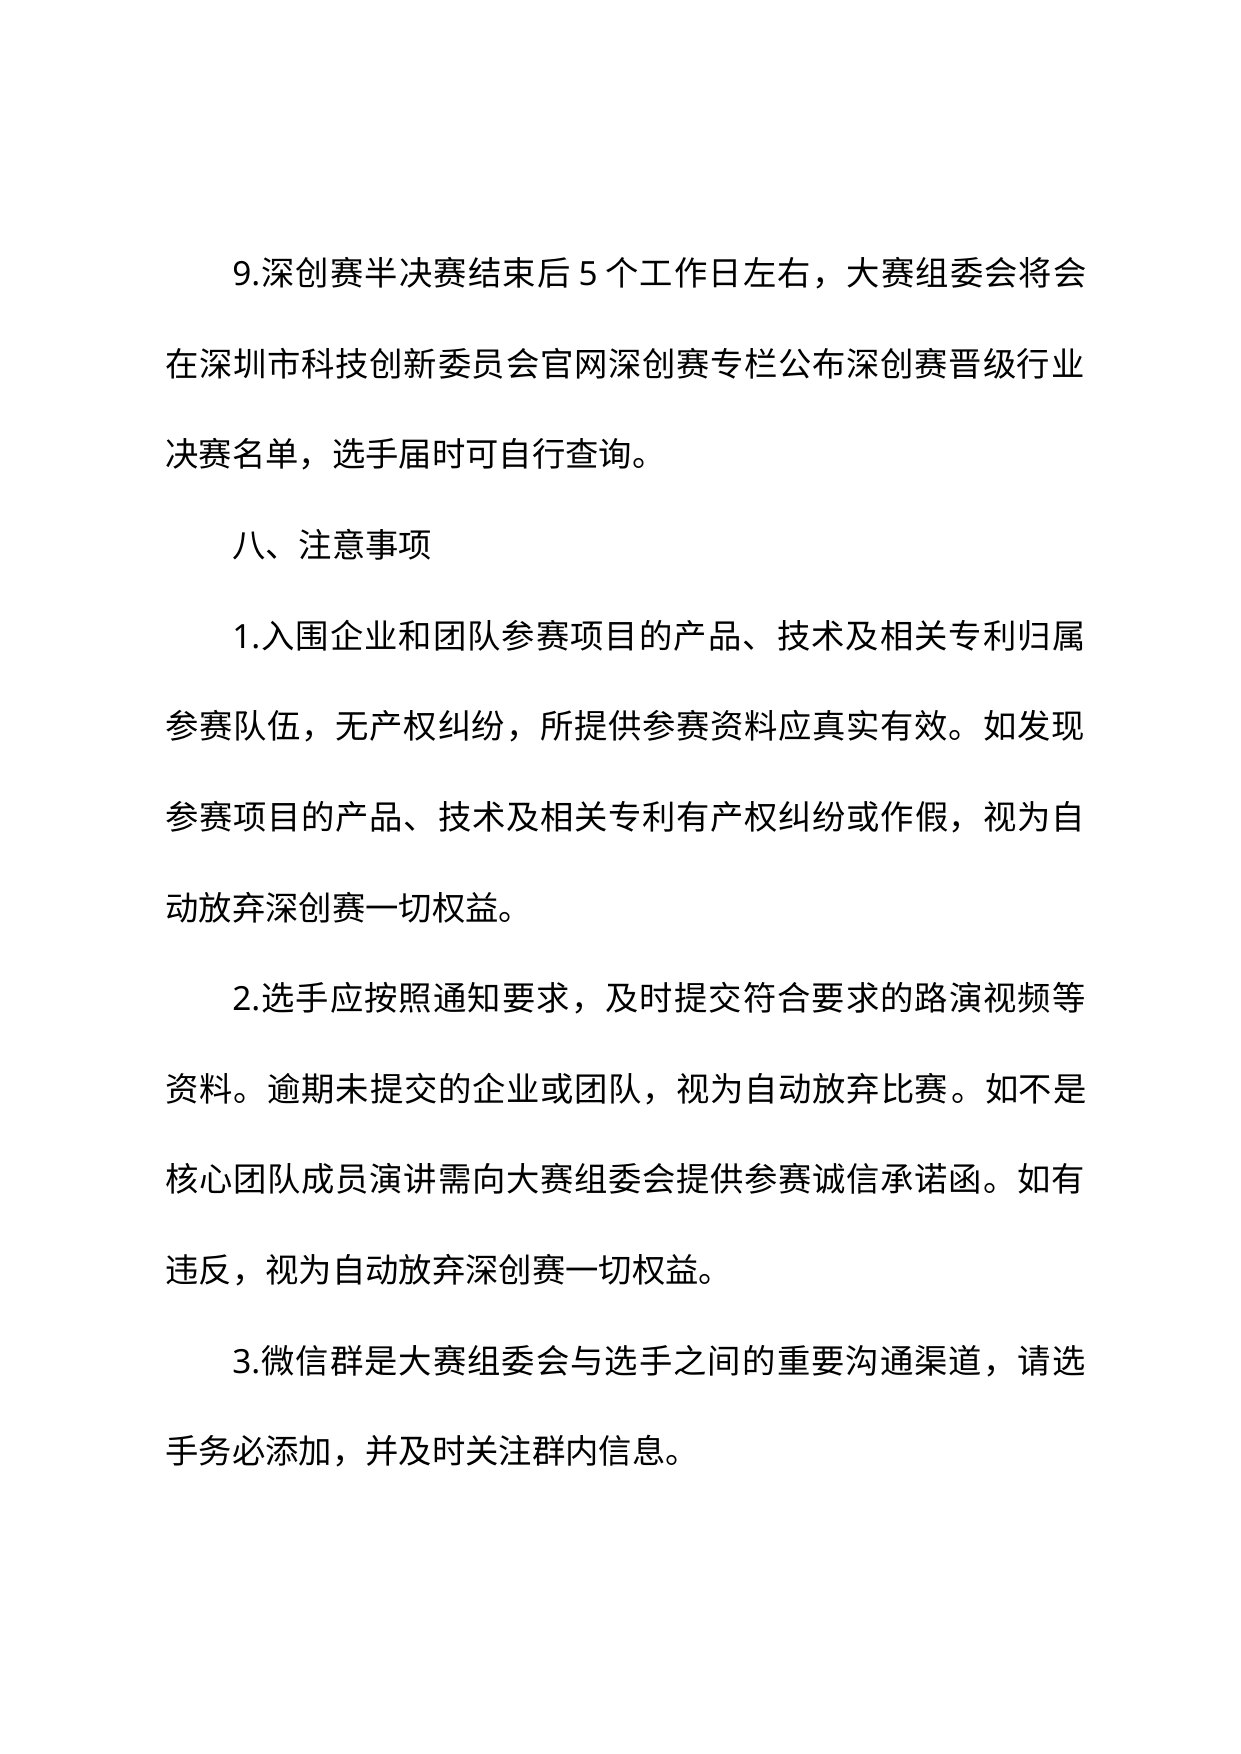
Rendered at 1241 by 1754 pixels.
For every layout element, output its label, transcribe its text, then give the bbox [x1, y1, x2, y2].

text 3.微信群是大赛组委会与选手之间的重要沟通渠道，请选手务必添加，并及时关注群内信息。 [165, 1313, 1087, 1494]
text 2.选手应按照通知要求，及时提交符合要求的路演视频等资料。逾期未提交的企业或团队，视为自动放弃比赛。如不是核心团队成员演讲需向大赛组委会提供参赛诚信承诺函。如有违反，视为自动放弃深创赛一切权益。 [165, 951, 1087, 1313]
text 9.深创赛半决赛结束后5个工作日左右，大赛组委会将会在深圳市科技创新委员会官网深创赛专栏公布深创赛晋级行业决赛名单，选手届时可自行查询。 [165, 226, 1087, 498]
text 1.入围企业和团队参赛项目的产品、技术及相关专利归属参赛队伍，无产权纠纷，所提供参赛资料应真实有效。如发现参赛项目的产品、技术及相关专利有产权纠纷或作假，视为自动放弃深创赛一切权益。 [165, 588, 1087, 951]
text 八、注意事项 [165, 498, 1087, 588]
